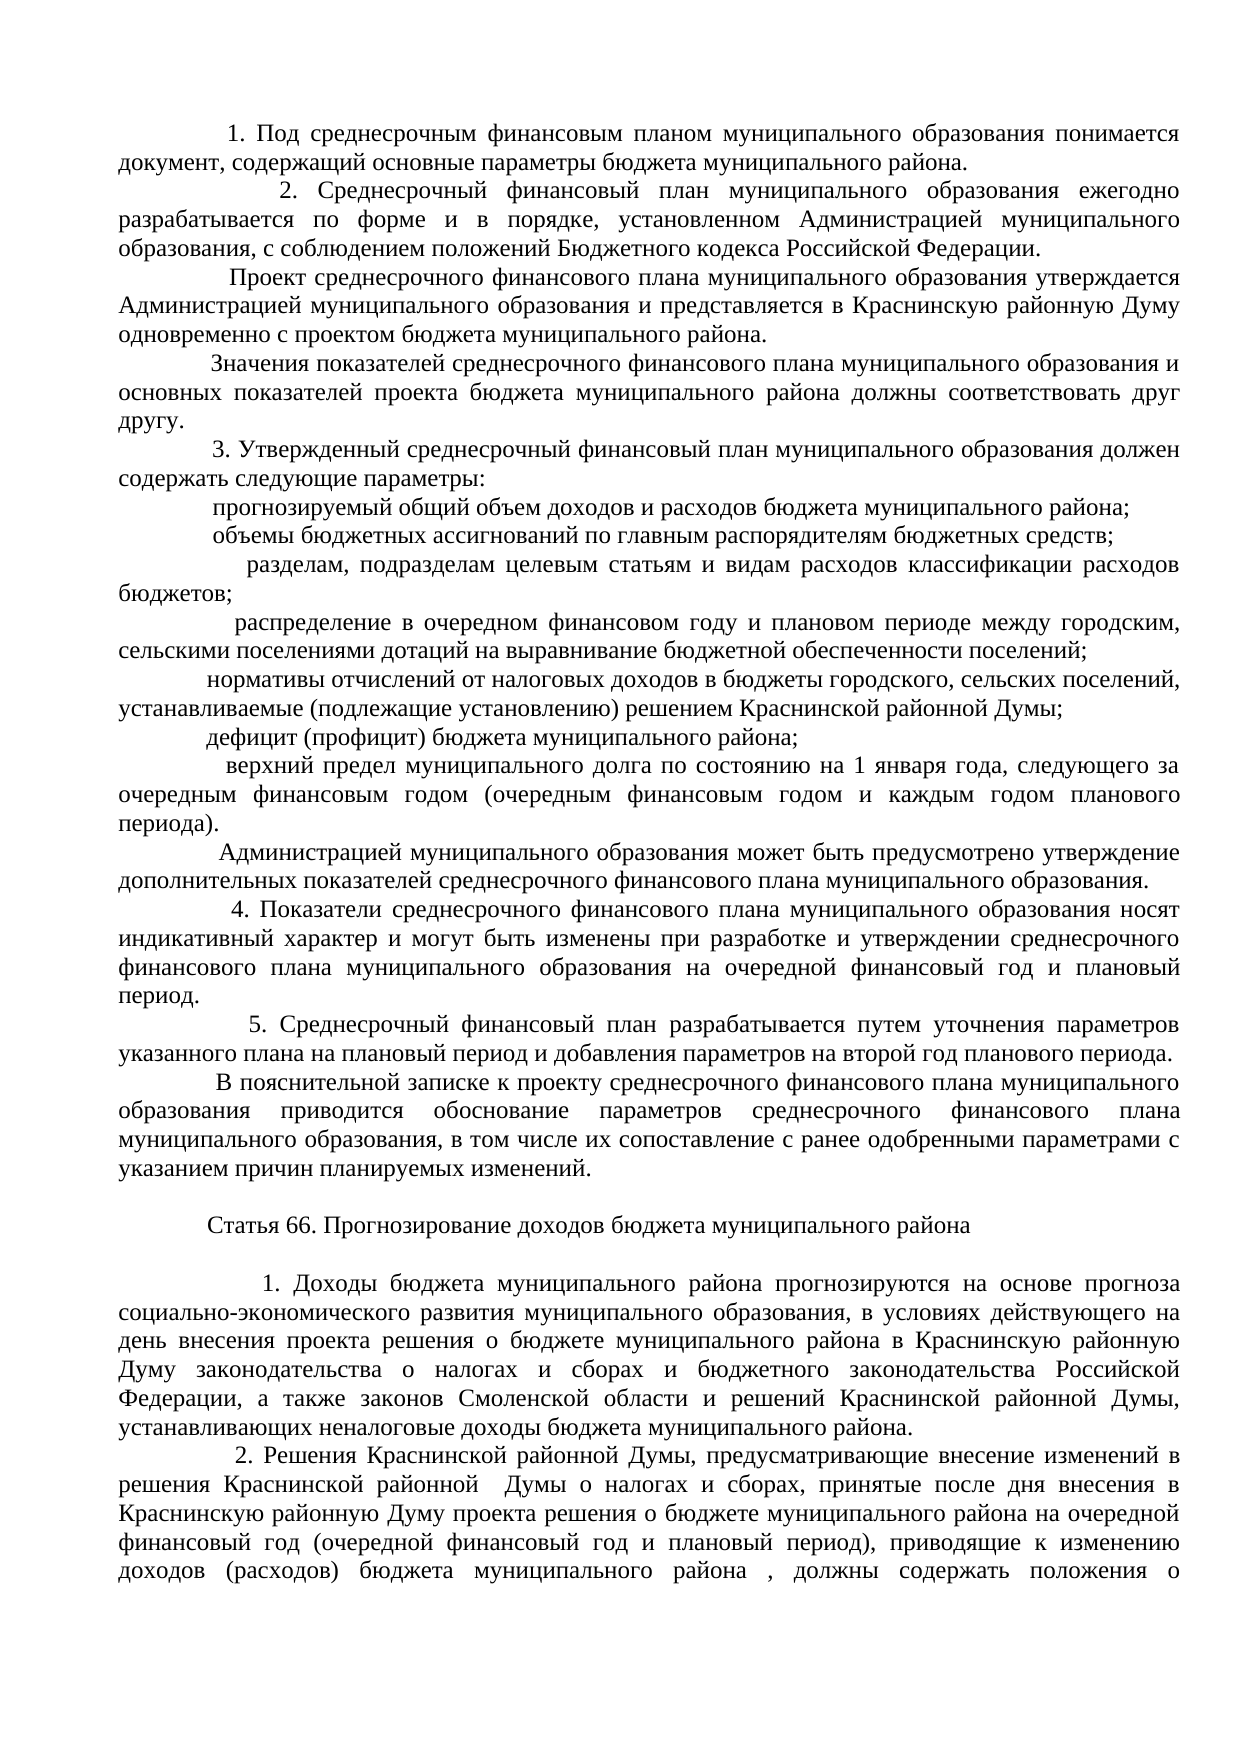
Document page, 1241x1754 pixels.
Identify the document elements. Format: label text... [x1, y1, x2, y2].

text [118, 1441, 1181, 1584]
text разделам, подразделам целевым статьям и видам расходов классификации расходов бюджетов; [118, 549, 1181, 607]
text В пояснительной записке к проекту среднесрочного финансового плана муниципального образования приводится обоснование параметров среднесрочного финансового плана муниципального образования, в том числе их сопоставление с ранее одобренными параметрами с указанием причин планируемых изменений. [118, 1067, 1181, 1182]
text объемы бюджетных ассигнований по главным распорядителям бюджетных средств; [118, 521, 1181, 549]
text 5. Среднесрочный финансовый план разрабатывается путем уточнения параметров указанного плана на плановый период и добавления параметров на второй год планового периода. [118, 1009, 1181, 1067]
text распределение в очередном финансовом году и плановом периоде между городским, сельскими поселениями дотаций на выравнивание бюджетной обеспеченности поселений; [118, 607, 1181, 664]
text нормативы отчислений от налоговых доходов в бюджеты городского, сельских поселений, устанавливаемые (подлежащие установлению) решением Краснинской районной Думы; [118, 664, 1181, 722]
text верхний предел муниципального долга по состоянию на 1 января года, следующего за очередным финансовым годом (очередным финансовым годом и каждым годом планового периода). [118, 751, 1181, 837]
text Администрацией муниципального образования может быть предусмотрено утверждение дополнительных показателей среднесрочного финансового плана муниципального образования. [118, 837, 1181, 894]
text прогнозируемый общий объем доходов и расходов бюджета муниципального района; [118, 492, 1181, 521]
text 3. Утвержденный среднесрочный финансовый план муниципального образования должен содержать следующие параметры: [118, 434, 1181, 492]
text Проект среднесрочного финансового плана муниципального образования утверждается Администрацией муниципального образования и представляется в Краснинскую районную Думу одновременно с проектом бюджета муниципального района. [118, 262, 1181, 348]
text 2. Среднесрочный финансовый план муниципального образования ежегодно разрабатывается по форме и в порядке, установленном Администрацией муниципального образования, с соблюдением положений Бюджетного кодекса Российской Федерации. [118, 176, 1181, 262]
text 4. Показатели среднесрочного финансового плана муниципального образования носят индикативный характер и могут быть изменены при разработке и утверждении среднесрочного финансового плана муниципального образования на очередной финансовый год и плановый период. [118, 894, 1181, 1009]
text 1. Под среднесрочным финансовым планом муниципального образования понимается документ, содержащий основные параметры бюджета муниципального района. [118, 118, 1181, 176]
text Значения показателей среднесрочного финансового плана муниципального образования и основных показателей проекта бюджета муниципального района должны соответствовать друг другу. [118, 348, 1181, 434]
text Статья 66. Прогнозирование доходов бюджета муниципального района [118, 1211, 1181, 1239]
text дефицит (профицит) бюджета муниципального района; [118, 722, 1181, 751]
text 1. Доходы бюджета муниципального района прогнозируются на основе прогноза социально-экономического развития муниципального образования, в условиях действующего на день внесения проекта решения о бюджете муниципального района в Краснинскую районную Думу законодательства о налогах и сборах и бюджетного законодательства Российской Федерации, а также законов Смоленской области и решений Краснинской районной Думы, устанавливающих неналоговые доходы бюджета муниципального района. [118, 1268, 1181, 1441]
